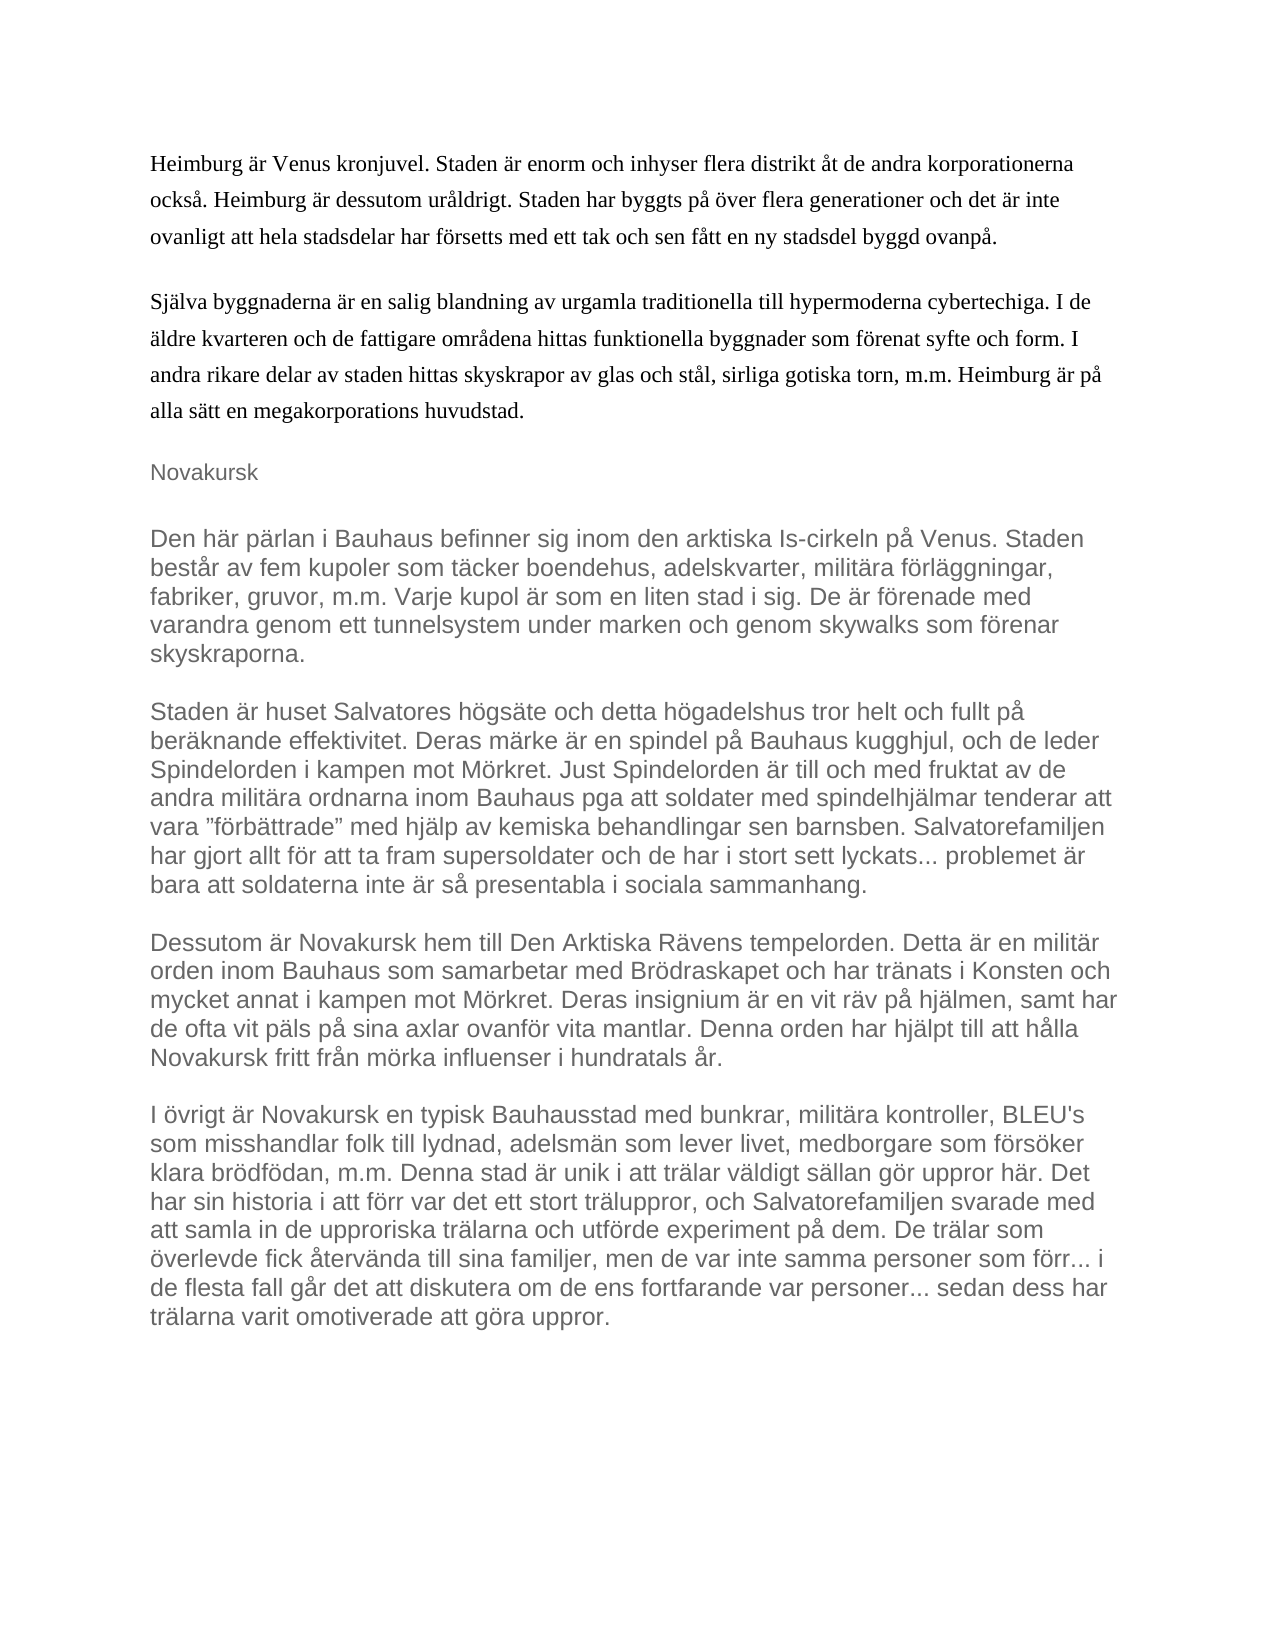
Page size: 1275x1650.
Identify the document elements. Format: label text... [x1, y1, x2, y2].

subtitle Dessutom är Novakursk hem till Den Arktiska Rävens tempelorden. Detta är en militär orden inom Bauhaus som samarbetar med Brödraskapet och har tränats i Konsten och mycket annat i kampen mot Mörkret. Deras insignium är en vit räv på hjälmen, samt har de ofta vit päls på sina axlar ovanför vita mantlar. Denna orden har hjälpt till att hålla Novakursk fritt från mörka influenser i hundratals år. [150, 927, 1125, 1071]
subtitle Själva byggnaderna är en salig blandning av urgamla traditionella till hypermoderna cybertechiga. I de äldre kvarteren och de fattigare områdena hittas funktionella byggnader som förenat syfte och form. I andra rikare delar av staden hittas skyskrapor av glas och stål, sirliga gotiska torn, m.m. Heimburg är på alla sätt en megakorporations huvudstad. [150, 288, 1125, 424]
subtitle Heimburg är Venus kronjuvel. Staden är enorm och inhyser flera distrikt åt de andra korporationerna också. Heimburg är dessutom uråldrigt. Staden har byggts på över flera generationer och det är inte ovanligt att hela stadsdelar har försetts med ett tak och sen fått en ny stadsdel byggd ovanpå. [150, 150, 1125, 249]
subtitle Staden är huset Salvatores högsäte och detta högadelshus tror helt och fullt på beräknande effektivitet. Deras märke är en spindel på Bauhaus kugghjul, och de leder Spindelorden i kampen mot Mörkret. Just Spindelorden är till och med fruktat av de andra militära ordnarna inom Bauhaus pga att soldater med spindelhjälmar tenderar att vara ”förbättrade” med hjälp av kemiska behandlingar sen barnsben. Salvatorefamiljen har gjort allt för att ta fram supersoldater och de har i stort sett lyckats... problemet är bara att soldaterna inte är så presentabla i sociala sammanhang. [150, 697, 1125, 898]
subtitle I övrigt är Novakursk en typisk Bauhausstad med bunkrar, militära kontroller, BLEU's som misshandlar folk till lydnad, adelsmän som lever livet, medborgare som försöker klara brödfödan, m.m. Denna stad är unik i att trälar väldigt sällan gör uppror här. Det har sin historia i att förr var det ett stort träluppror, och Salvatorefamiljen svarade med att samla in de upproriska trälarna och utförde experiment på dem. De trälar som överlevde fick återvända till sina familjer, men de var inte samma personer som förr... i de flesta fall går det att diskutera om de ens fortfarande var personer... sedan dess har trälarna varit omotiverade att göra uppror. [150, 1100, 1125, 1330]
subtitle Novakursk [150, 459, 1125, 485]
subtitle Den här pärlan i Bauhaus befinner sig inom den arktiska Is-cirkeln på Venus. Staden består av fem kupoler som täcker boendehus, adelskvarter, militära förläggningar, fabriker, gruvor, m.m. Varje kupol är som en liten stad i sig. De är förenade med varandra genom ett tunnelsystem under marken och genom skywalks som förenar skyskraporna. [150, 524, 1125, 668]
